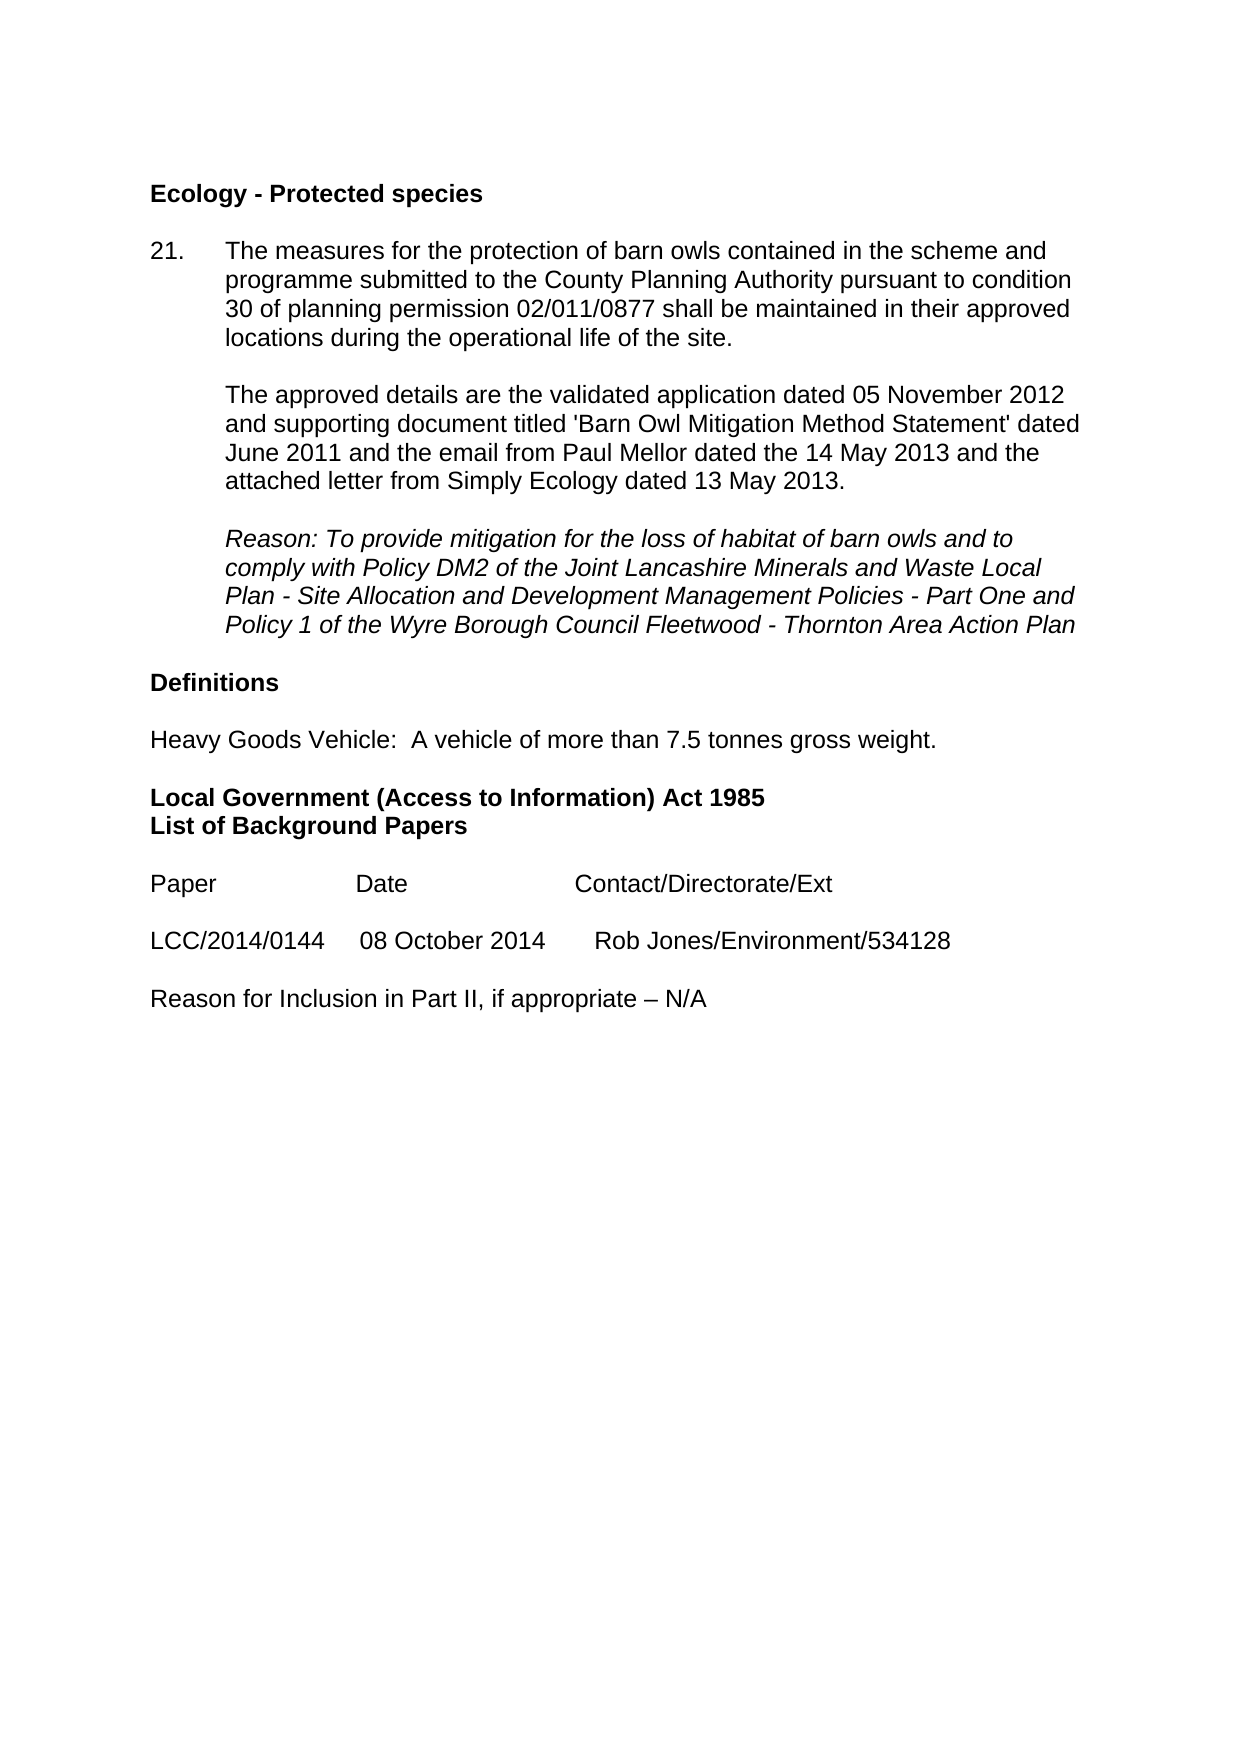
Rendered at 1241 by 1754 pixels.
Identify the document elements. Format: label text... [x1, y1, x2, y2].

text Heavy Goods Vehicle: A vehicle of more than 7.5 tonnes gross weight. [150, 725, 1090, 754]
text Ecology - Protected species [150, 179, 1090, 207]
text Reason: To provide mitigation for the loss of habitat of barn owls and to comply with Policy DM2 of the Joint Lancashire Minerals and Waste Local Plan - Site Allocation and Development Management Policies - Part One and Policy 1 of the Wyre Borough Council Fleetwood - Thornton Area Action Plan [225, 524, 1090, 639]
text Reason for Inclusion in Part II, if appropriate – N/A [150, 984, 1090, 1012]
text Paper Date Contact/Directorate/Ext [150, 869, 1090, 897]
text The approved details are the validated application dated 05 November 2012 and supporting document titled 'Barn Owl Mitigation Method Statement' dated June 2011 and the email from Paul Mellor dated the 14 May 2013 and the attached letter from Simply Ecology dated 13 May 2013. [225, 380, 1090, 495]
text 21. The measures for the protection of barn owls contained in the scheme and programme submitted to the County Planning Authority pursuant to condition 30 of planning permission 02/011/0877 shall be maintained in their approved locations during the operational life of the site. [150, 236, 1090, 351]
text LCC/2014/0144 08 October 2014 Rob Jones/Environment/534128 [150, 926, 1090, 955]
text Definitions [150, 667, 1090, 696]
text List of Background Papers [150, 811, 1090, 840]
text Local Government (Access to Information) Act 1985 [150, 782, 1090, 811]
